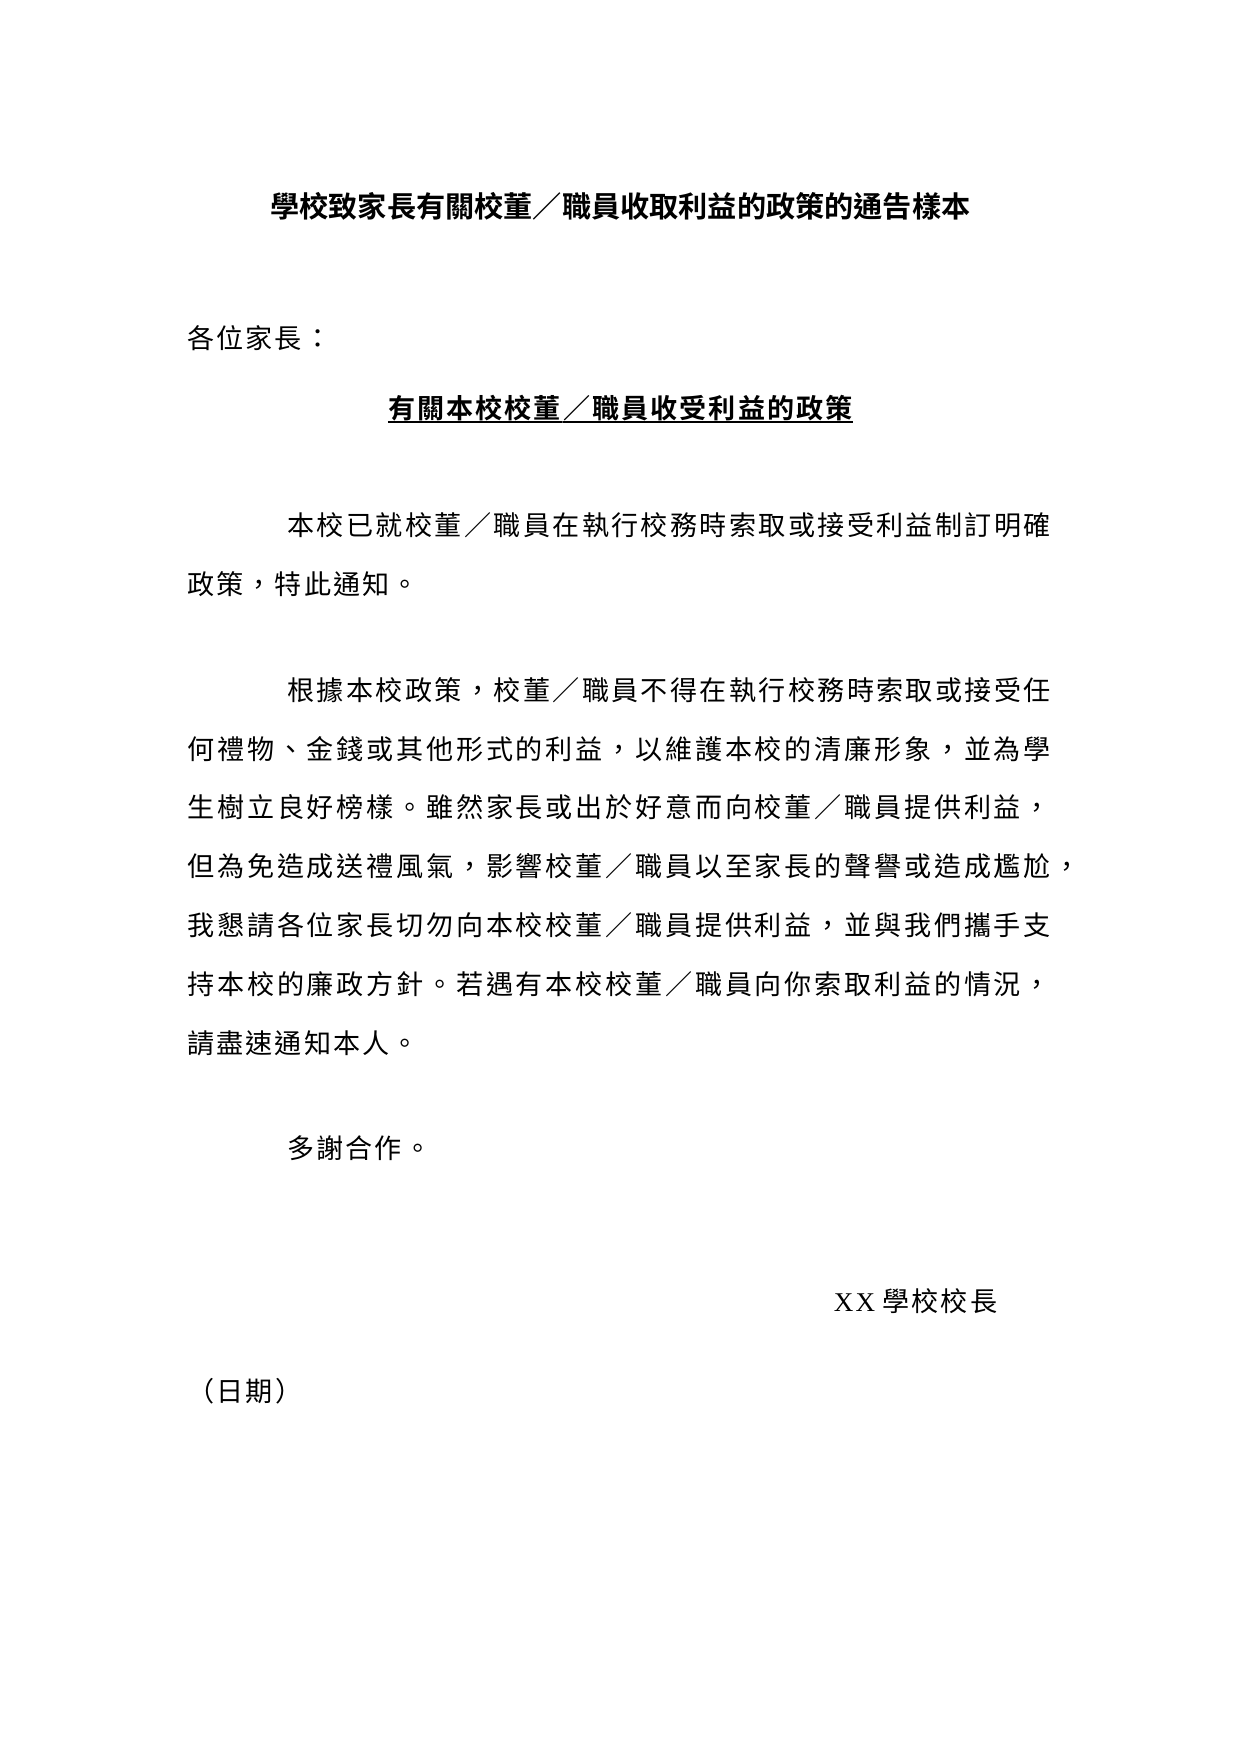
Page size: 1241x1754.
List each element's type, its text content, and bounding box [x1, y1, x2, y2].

text （日期） [187, 1369, 1053, 1409]
text 各位家長： [187, 317, 1053, 356]
text 有關本校校董／職員收受利益的政策 [187, 387, 1053, 427]
text 多謝合作。 [187, 1127, 1053, 1167]
text 根據本校政策，校董／職員不得在執行校務時索取或接受任何禮物、金錢或其他形式的利益，以維護本校的清廉形象，並為學生樹立良好榜樣。雖然家長或出於好意而向校董／職員提供利益，但為免造成送禮風氣，影響校董／職員以至家長的聲譽或造成尷尬，我懇請各位家長切勿向本校校董／職員提供利益，並與我們攜手支持本校的廉政方針。若遇有本校校董／職員向你索取利益的情況，請盡速通知本人。 [187, 669, 1053, 1061]
text XX學校校長 [187, 1279, 1053, 1319]
text 本校已就校董／職員在執行校務時索取或接受利益制訂明確政策，特此通知。 [187, 504, 1053, 602]
text 學校致家長有關校董／職員收取利益的政策的通告樣本 [187, 183, 1053, 226]
